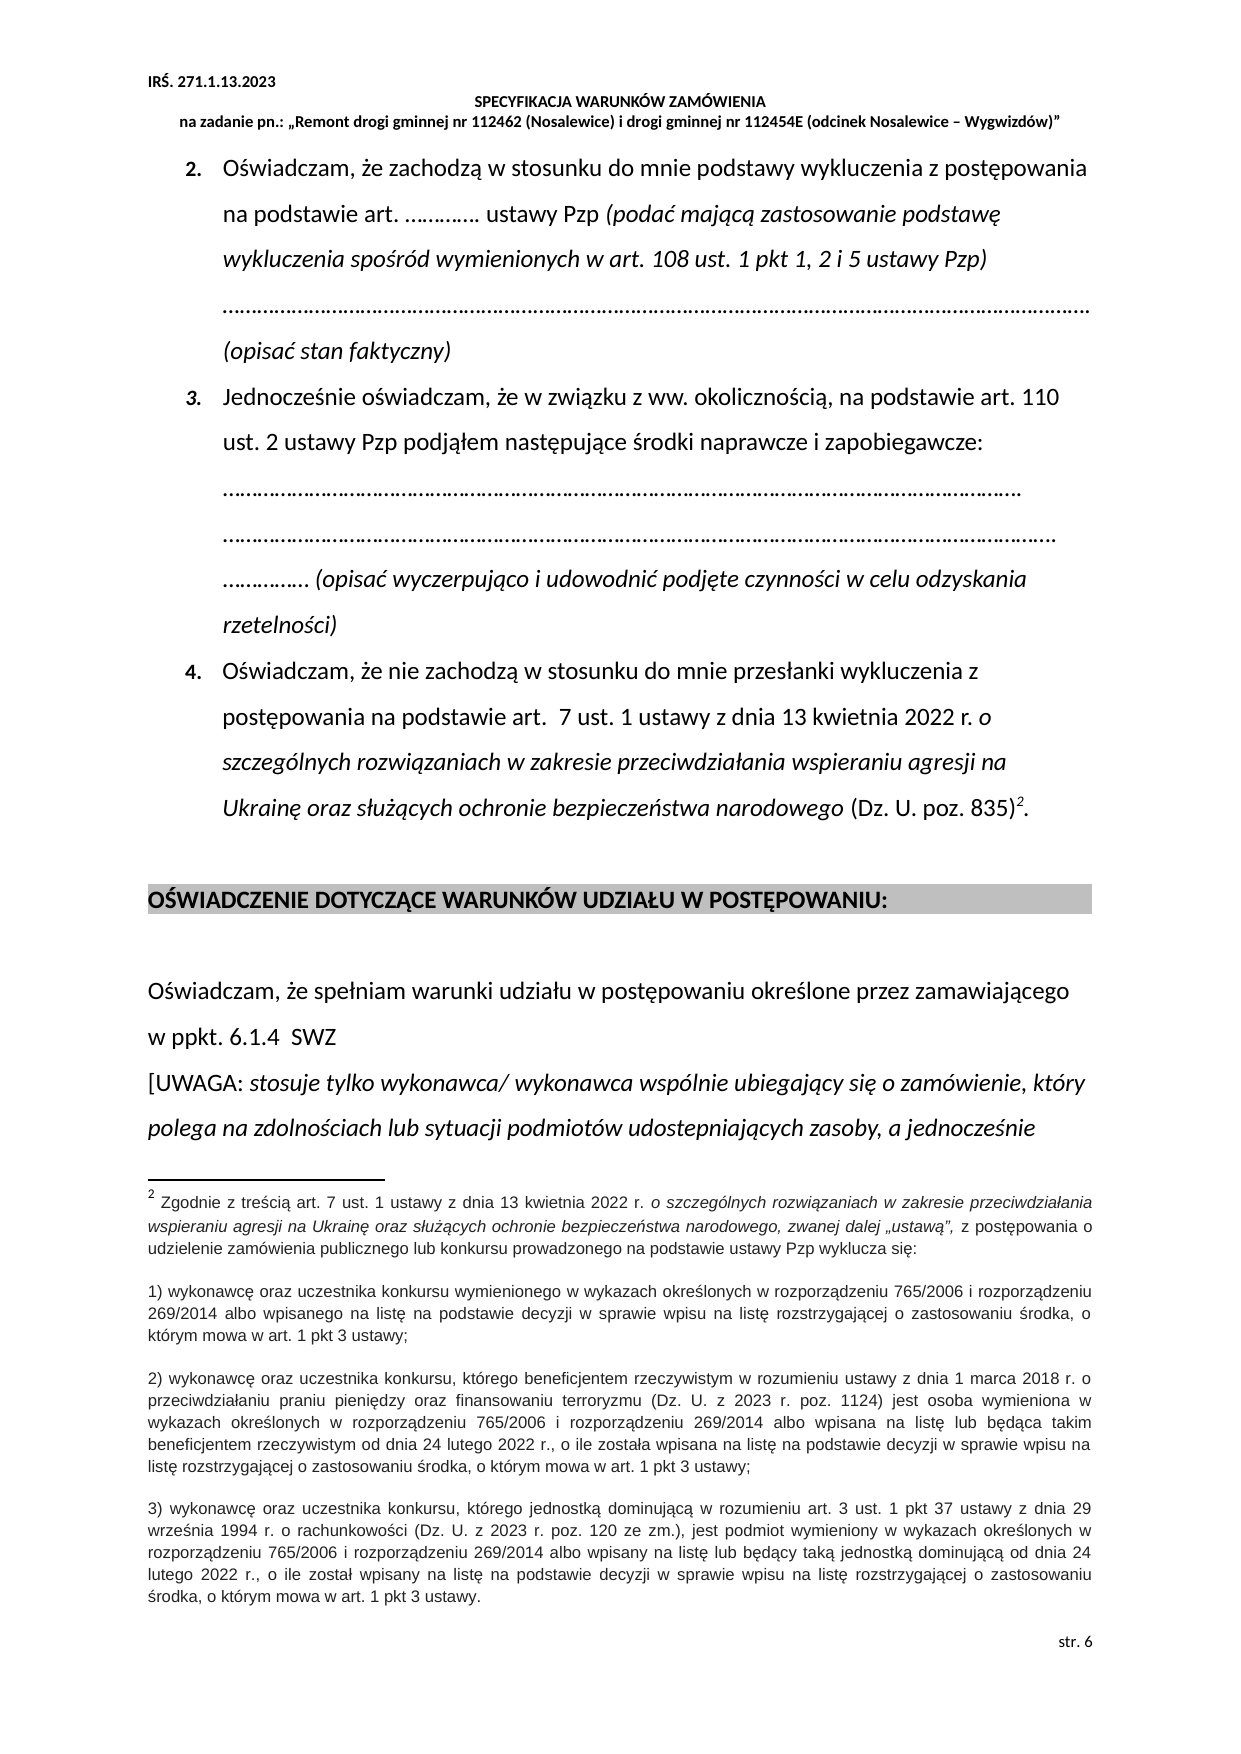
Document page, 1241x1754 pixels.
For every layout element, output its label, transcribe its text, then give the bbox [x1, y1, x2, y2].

list Oświadczam, że zachodzą w stosunku do mnie podstawy wykluczenia z postępowania na podstawie art. …………. ustawy Pzp (podać mającą zastosowanie podstawę wykluczenia spośród wymienionych w art. 108 ust. 1 pkt 1, 2 i 5 ustawy Pzp) [185, 152, 1092, 274]
list Jednocześnie oświadczam, że w związku z ww. okolicznością, na podstawie art. 110 ust. 2 ustawy Pzp podjąłem następujące środki naprawcze i zapobiegawcze: ………………………………………………………………………………………………………………………….……………………………………………………………………………………………………………………………….…………… (opisać wyczerpująco i udowodnić podjęte czynności w celu odzyskania rzetelności) [185, 381, 1092, 640]
text [UWAGA: stosuje tylko wykonawca/ wykonawca wspólnie ubiegający się o zamówienie, który polega na zdolnościach lub sytuacji podmiotów udostepniających zasoby, a jednocześnie samodzielnie w pewnym zakresie wykazuje spełnianie warunków] [148, 1067, 1092, 1143]
text …………………………………………………………………………………………………………………………………….(opisać stan faktyczny) [223, 289, 1092, 366]
text OŚWIADCZENIE DOTYCZĄCE WARUNKÓW UDZIAŁU W POSTĘPOWANIU: [148, 884, 1092, 914]
text Oświadczam, że spełniam warunki udziału w postępowaniu określone przez zamawiającego w ppkt. 6.1.4 SWZ [148, 975, 1092, 1051]
list Oświadczam, że nie zachodzą w stosunku do mnie przesłanki wykluczenia z postępowania na podstawie art. 7 ust. 1 ustawy z dnia 13 kwietnia 2022 r. o szczególnych rozwiązaniach w zakresie przeciwdziałania wspieraniu agresji na Ukrainę oraz służących ochronie bezpieczeństwa narodowego (Dz. U. poz. 835). [185, 655, 1092, 823]
